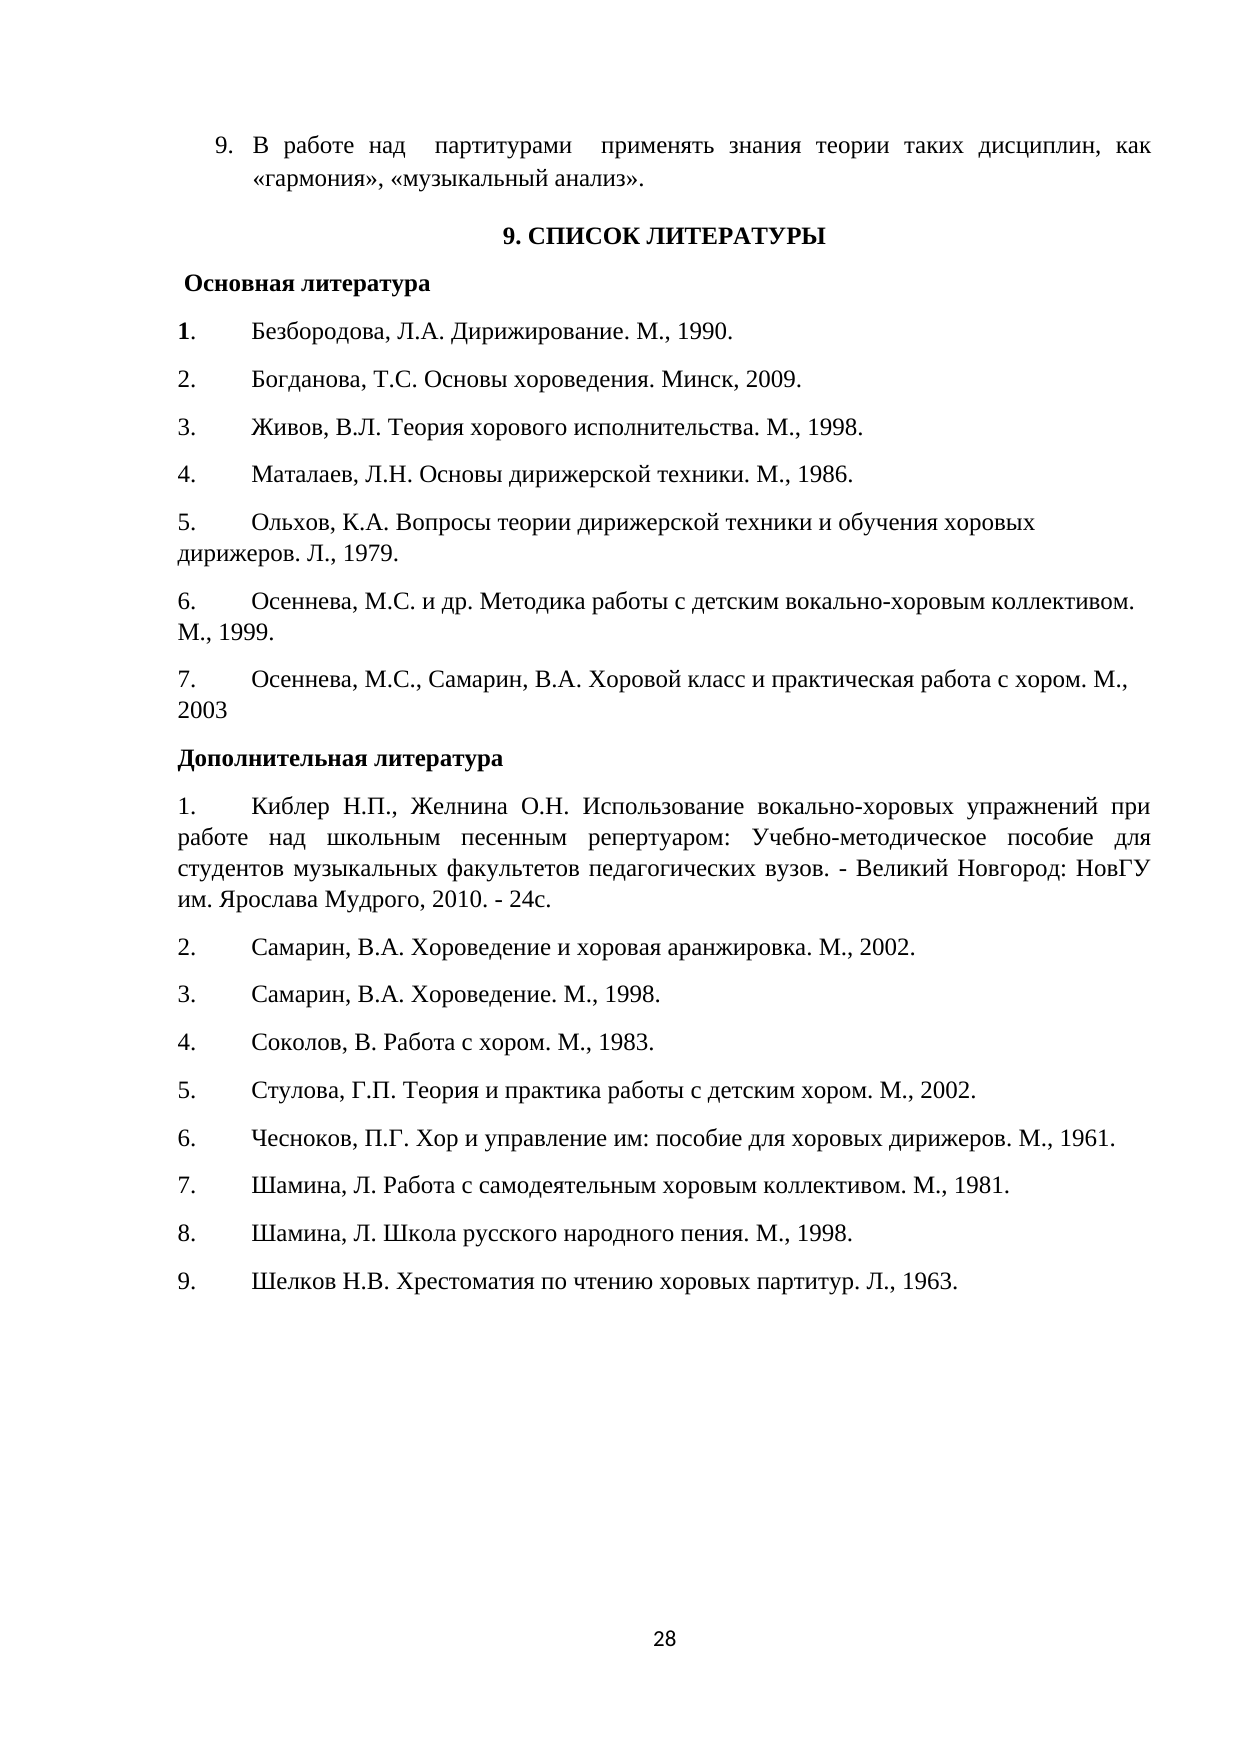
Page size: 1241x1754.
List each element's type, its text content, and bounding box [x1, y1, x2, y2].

text 2. Богданова, Т.С. Основы хороведения. Минск, 2009. [177, 364, 1152, 393]
text 9. Шелков Н.В. Хрестоматия по чтению хоровых партитур. Л., 1963. [177, 1266, 1152, 1294]
text 6. Осеннева, М.С. и др. Методика работы с детским вокально-хоровым коллективом. М., 1999. [177, 586, 1152, 646]
text 1. Безбородова, Л.А. Дирижирование. М., 1990. [177, 316, 1152, 345]
text 5. Стулова, Г.П. Теория и практика работы с детским хором. М., 2002. [177, 1075, 1152, 1104]
text 4. Маталаев, Л.Н. Основы дирижерской техники. М., 1986. [177, 459, 1152, 488]
text 1. Киблер Н.П., Желнина О.Н. Использование вокально-хоровых упражнений при работе над школьным песенным репертуаром: Учебно-методическое пособие для студентов музыкальных факультетов педагогических вузов. - Великий Новгород: НовГУ им. Ярослава Мудрого, 2010. - 24с. [177, 791, 1152, 913]
text Дополнительная литература [177, 743, 1152, 772]
text 8. Шамина, Л. Школа русского народного пения. М., 1998. [177, 1218, 1152, 1247]
text 4. Соколов, В. Работа с хором. М., 1983. [177, 1027, 1152, 1056]
text 3. Самарин, В.А. Хороведение. М., 1998. [177, 979, 1152, 1008]
text 7. Осеннева, М.С., Самарин, В.А. Хоровой класс и практическая работа с хором. М., 2003 [177, 664, 1152, 724]
text 7. Шамина, Л. Работа с самодеятельным хоровым коллективом. М., 1981. [177, 1170, 1152, 1199]
text 5. Ольхов, К.А. Вопросы теории дирижерской техники и обучения хоровых дирижеров. Л., 1979. [177, 507, 1152, 567]
text 2. Самарин, В.А. Хороведение и хоровая аранжировка. М., 2002. [177, 932, 1152, 961]
text 3. Живов, В.Л. Теория хорового исполнительства. М., 1998. [177, 412, 1152, 440]
text 6. Чесноков, П.Г. Хор и управление им: пособие для хоровых дирижеров. М., 1961. [177, 1123, 1152, 1151]
list В работе над партитурами применять знания теории таких дисциплин, как «гармония», «музыкальный анализ». [215, 130, 1152, 192]
text Основная литература [177, 268, 1152, 297]
text 9. СПИСОК ЛИТЕРАТУРЫ [177, 221, 1152, 249]
